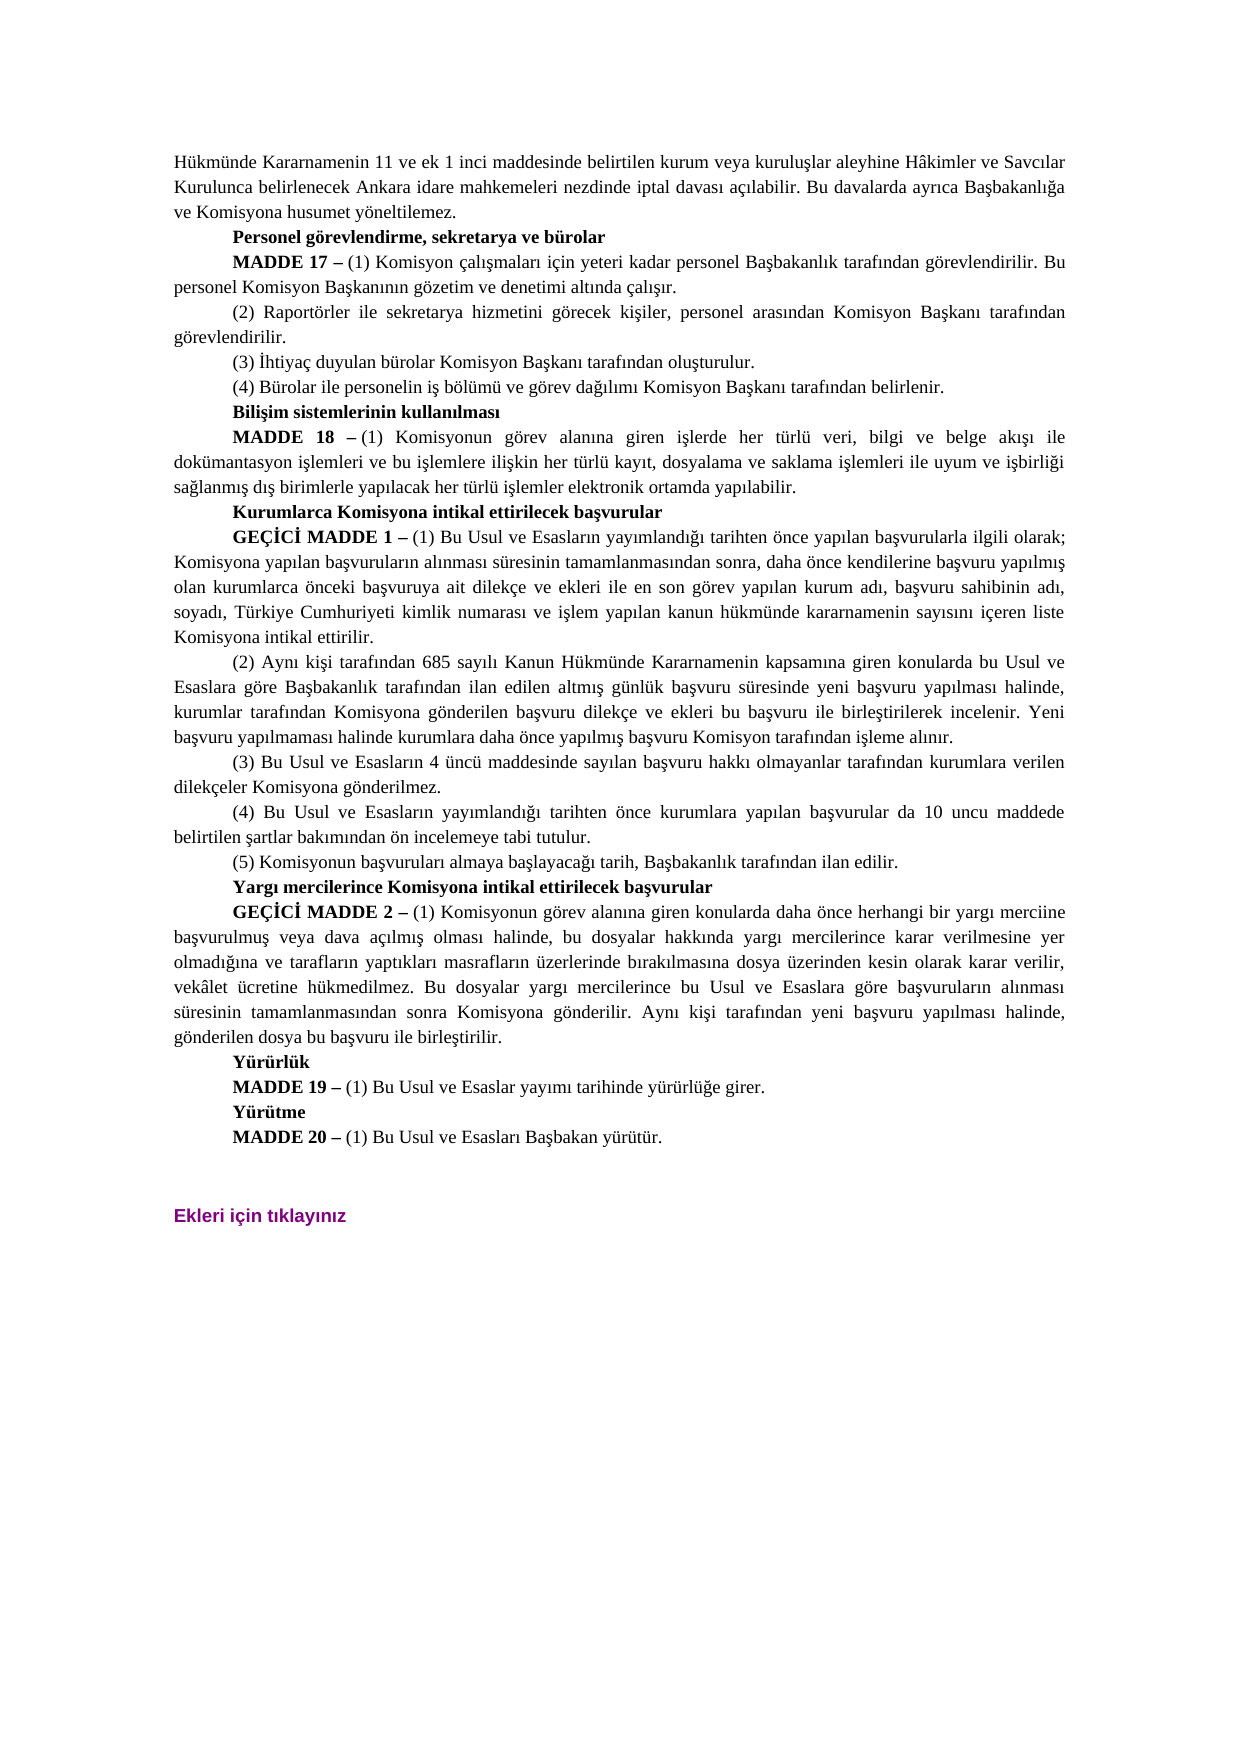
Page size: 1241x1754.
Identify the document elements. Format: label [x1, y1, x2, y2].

table_header [146, 148, 1094, 1226]
